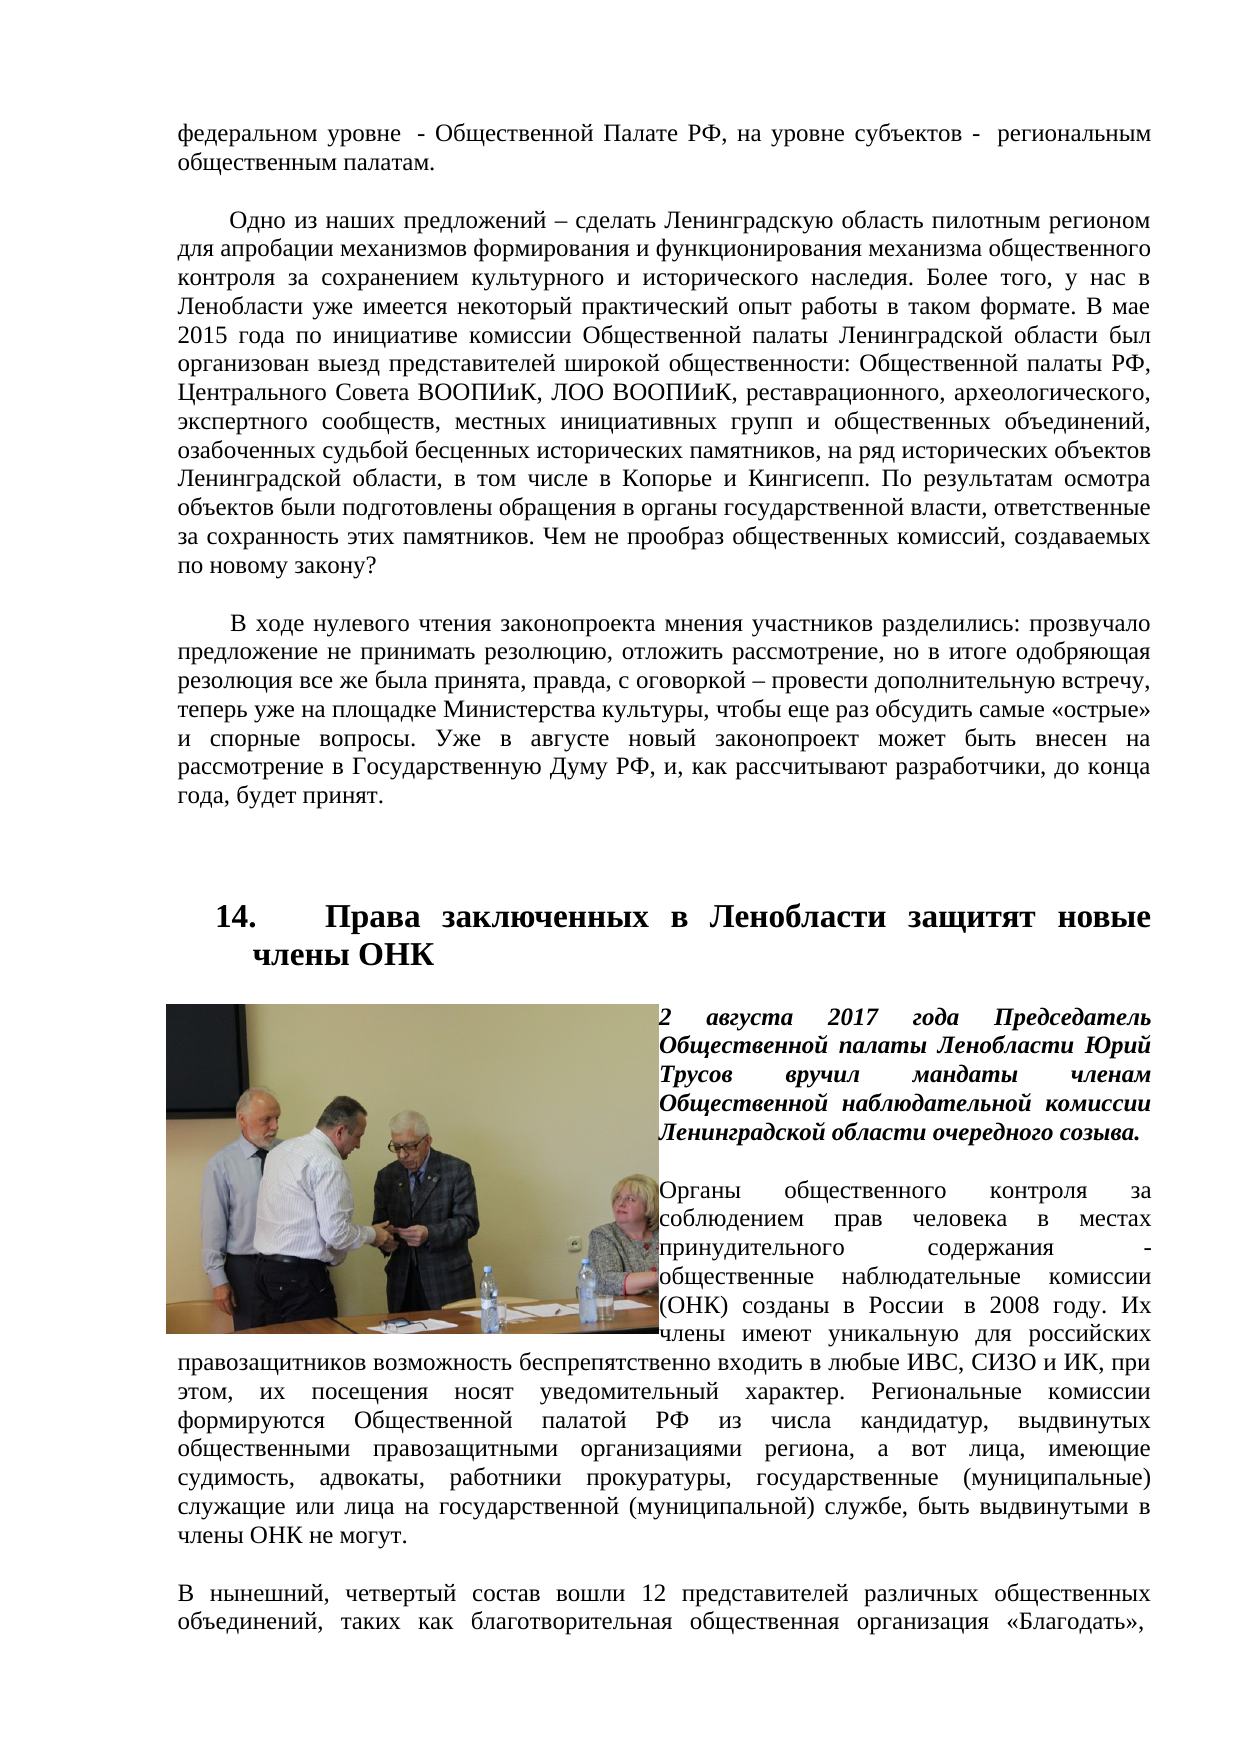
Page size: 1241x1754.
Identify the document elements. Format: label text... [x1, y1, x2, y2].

picture [166, 1004, 659, 1334]
text 2 августа 2017 года Председатель Общественной палаты Ленобласти Юрий Трусов вручил мандаты членам Общественной наблюдательной комиссии Ленинградской области очередного созыва. [177, 1002, 1152, 1146]
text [177, 118, 1152, 176]
text Органы общественного контроля за соблюдением прав человека в местах принудительного содержания - общественные наблюдательные комиссии (ОНК) созданы в России в 2008 году. Их члены имеют уникальную для российских правозащитников возможность беспрепятственно входить в любые ИВС, СИЗО и ИК, при этом, их посещения носят уведомительный характер. Региональные комиссии формируются Общественной палатой РФ из числа кандидатур, выдвинутых общественными правозащитными организациями региона, а вот лица, имеющие судимость, адвокаты, работники прокуратуры, государственные (муниципальные) служащие или лица на государственной (муниципальной) службе, быть выдвинутыми в члены ОНК не могут. [177, 1175, 1152, 1548]
list Права заключенных в Ленобласти защитят новые члены ОНК [215, 896, 1152, 973]
text В ходе нулевого чтения законопроекта мнения участников разделились: прозвучало предложение не принимать резолюцию, отложить рассмотрение, но в итоге одобряющая резолюция все же была принята, правда, с оговоркой – провести дополнительную встречу, теперь уже на площадке Министерства культуры, чтобы еще раз обсудить самые «острые» и спорные вопросы. Уже в августе новый законопроект может быть внесен на рассмотрение в Государственную Думу РФ, и, как рассчитывают разработчики, до конца года, будет принят. [177, 608, 1152, 809]
text Одно из наших предложений – сделать Ленинградскую область пилотным регионом для апробации механизмов формирования и функционирования механизма общественного контроля за сохранением культурного и исторического наследия. Более того, у нас в Ленобласти уже имеется некоторый практический опыт работы в таком формате. В мае 2015 года по инициативе комиссии Общественной палаты Ленинградской области был организован выезд представителей широкой общественности: Общественной палаты РФ, Центрального Совета ВООПИиК, ЛОО ВООПИиК, реставрационного, археологического, экспертного сообществ, местных инициативных групп и общественных объединений, озабоченных судьбой бесценных исторических памятников, на ряд исторических объектов Ленинградской области, в том числе в Копорье и Кингисепп. По результатам осмотра объектов были подготовлены обращения в органы государственной власти, ответственные за сохранность этих памятников. Чем не прообраз общественных комиссий, создаваемых по новому закону? [177, 205, 1152, 578]
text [177, 1578, 1152, 1635]
